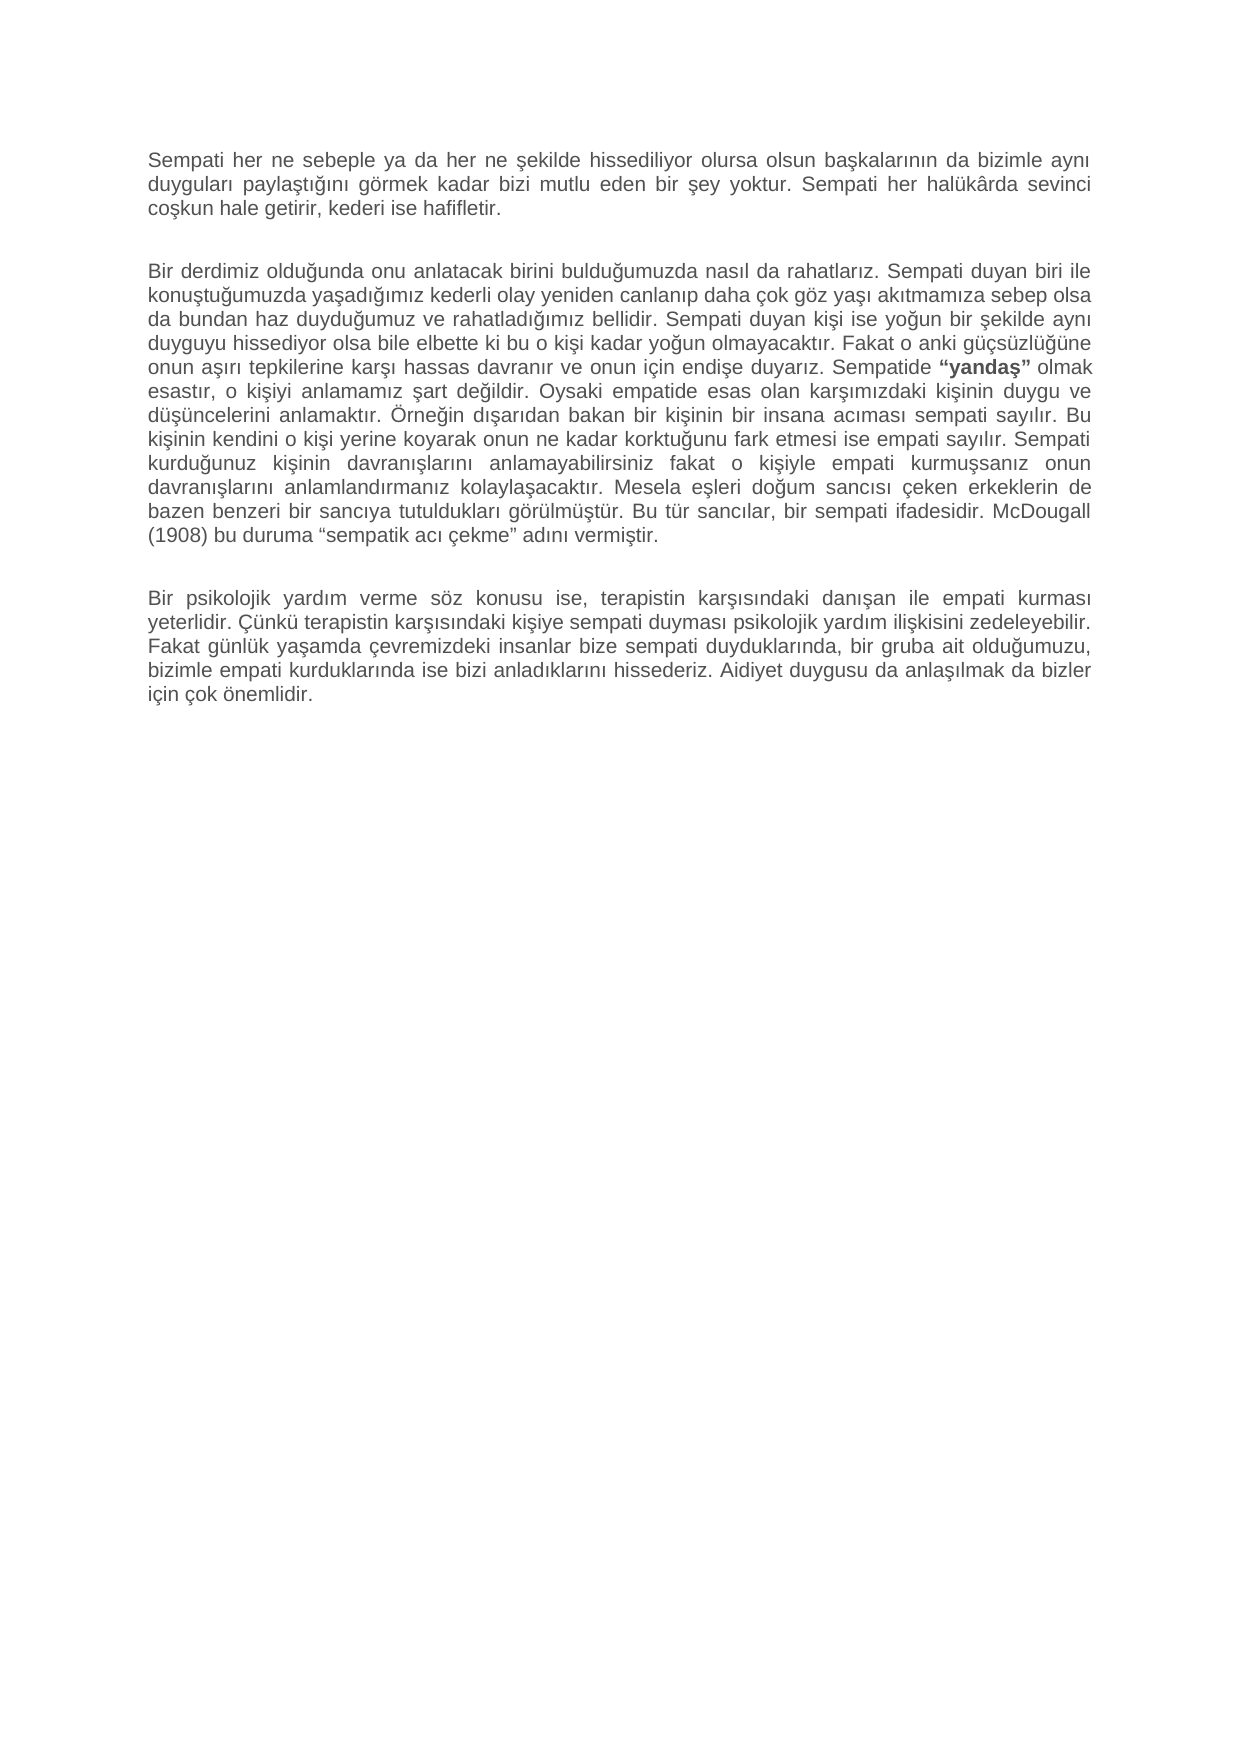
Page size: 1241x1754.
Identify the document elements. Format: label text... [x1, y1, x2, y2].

text Bir derdimiz olduğunda onu anlatacak birini bulduğumuzda nasıl da rahatlarız. Sempati duyan biri ile konuştuğumuzda yaşadığımız kederli olay yeniden canlanıp daha çok göz yaşı akıtmamıza sebep olsa da bundan haz duyduğumuz ve rahatladığımız bellidir. Sempati duyan kişi ise yoğun bir şekilde aynı duyguyu hissediyor olsa bile elbette ki bu o kişi kadar yoğun olmayacaktır. Fakat o anki güçsüzlüğüne onun aşırı tepkilerine karşı hassas davranır ve onun için endişe duyarız. Sempatide “yandaş” olmak esastır, o kişiyi anlamamız şart değildir. Oysaki empatide esas olan karşımızdaki kişinin duygu ve düşüncelerini anlamaktır. Örneğin dışarıdan bakan bir kişinin bir insana acıması sempati sayılır. Bu kişinin kendini o kişi yerine koyarak onun ne kadar korktuğunu fark etmesi ise empati sayılır. Sempati kurduğunuz kişinin davranışlarını anlamayabilirsiniz fakat o kişiyle empati kurmuşsanız onun davranışlarını anlamlandırmanız kolaylaşacaktır. Mesela eşleri doğum sancısı çeken erkeklerin de bazen benzeri bir sancıya tutuldukları görülmüştür. Bu tür sancılar, bir sempati ifadesidir. McDougall (1908) bu duruma “sempatik acı çekme” adını vermiştir. [148, 259, 1093, 547]
text Bir psikolojik yardım verme söz konusu ise, terapistin karşısındaki danışan ile empati kurması yeterlidir. Çünkü terapistin karşısındaki kişiye sempati duyması psikolojik yardım ilişkisini zedeleyebilir. Fakat günlük yaşamda çevremizdeki insanlar bize sempati duyduklarında, bir gruba ait olduğumuzu, bizimle empati kurduklarında ise bizi anladıklarını hissederiz. Aidiyet duygusu da anlaşılmak da bizler için çok önemlidir. [148, 586, 1093, 706]
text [148, 148, 1093, 219]
